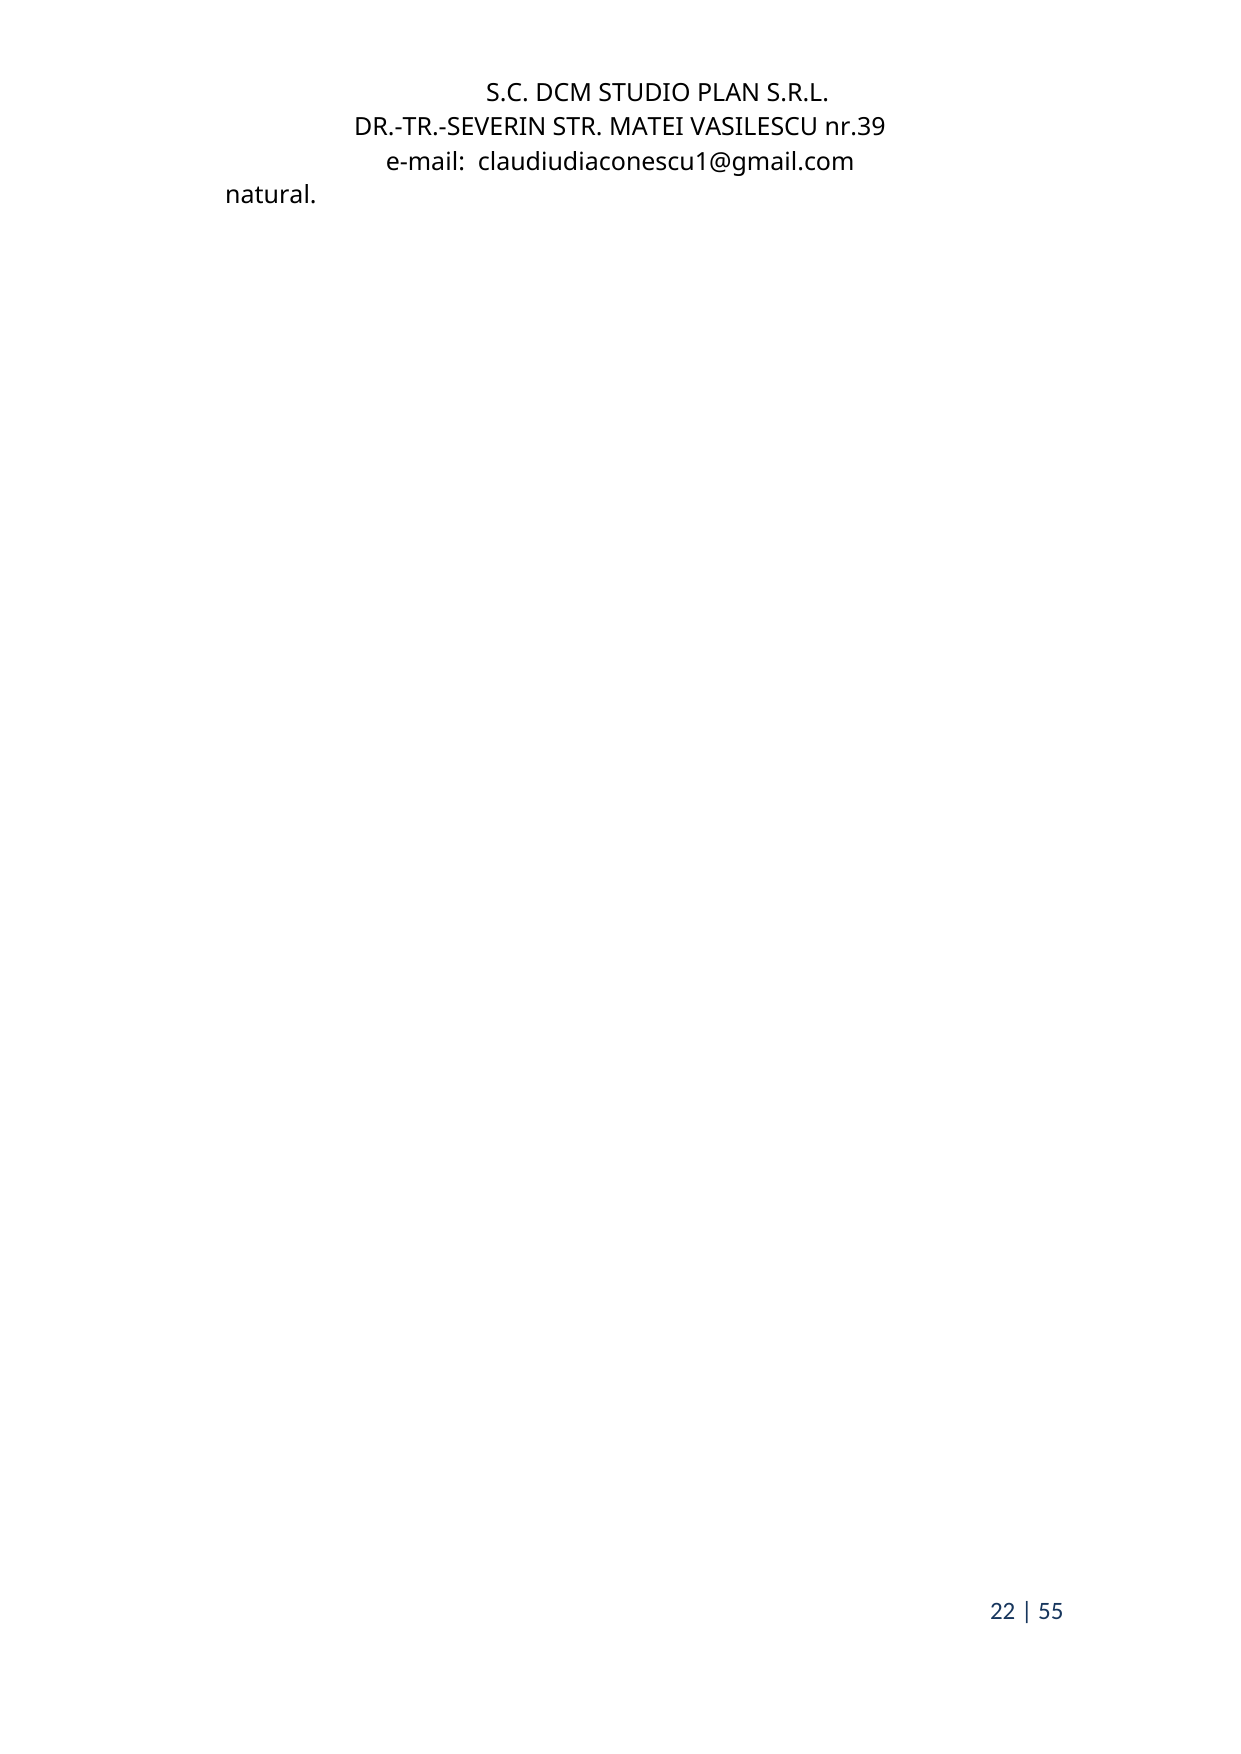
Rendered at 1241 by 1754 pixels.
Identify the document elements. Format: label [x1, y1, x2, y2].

list [187, 177, 1090, 211]
